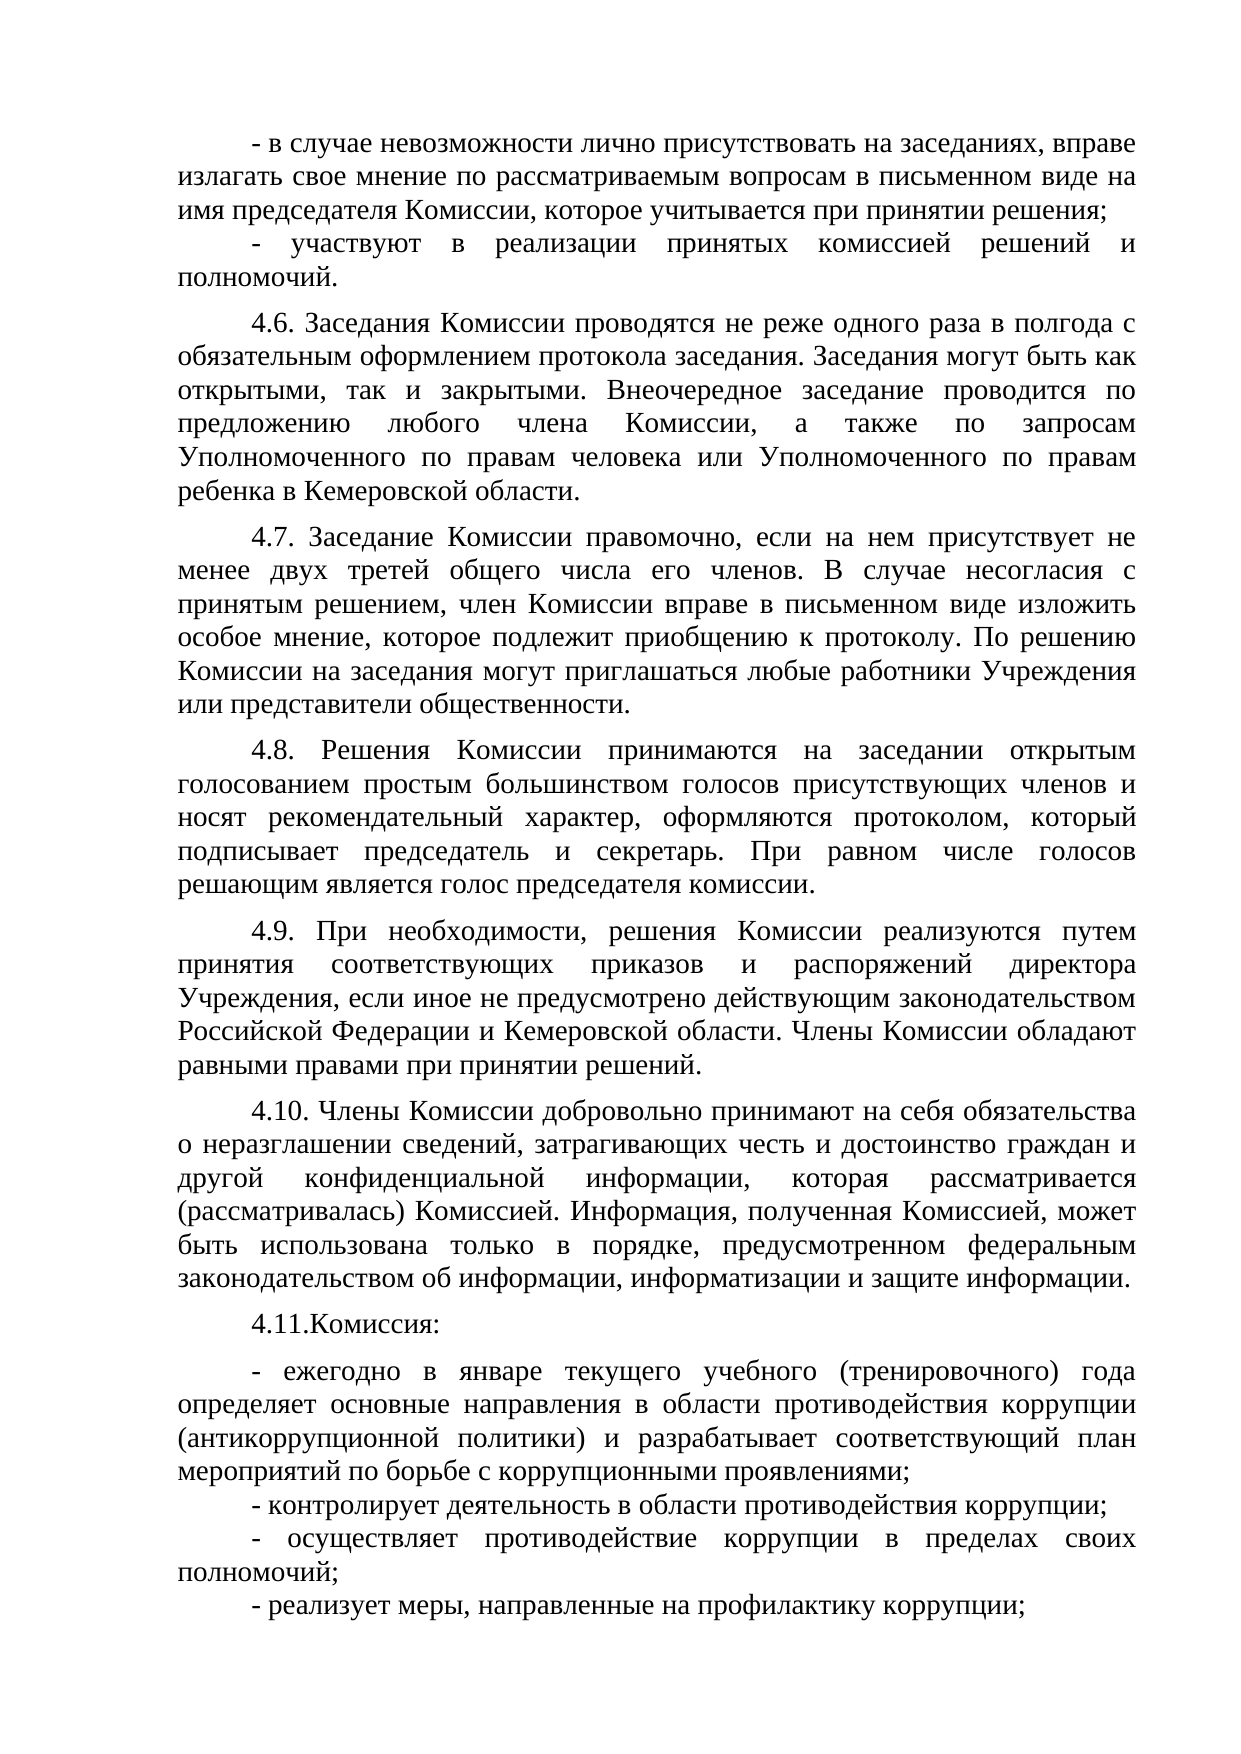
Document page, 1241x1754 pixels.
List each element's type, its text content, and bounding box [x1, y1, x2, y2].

text 4.10. Члены Комиссии добровольно принимают на себя обязательства о неразглашении сведений, затрагивающих честь и достоинство граждан и другой конфиденциальной информации, которая рассматривается (рассматривалась) Комиссией. Информация, полученная Комиссией, может быть использована только в порядке, предусмотренном федеральным законодательством об информации, информатизации и защите информации. [177, 1093, 1137, 1294]
list - реализует меры, направленные на профилактику коррупции; [177, 1587, 1137, 1621]
list - в случае невозможности лично присутствовать на заседаниях, вправе излагать свое мнение по рассматриваемым вопросам в письменном виде на имя председателя Комиссии, которое учитывается при принятии решения; [177, 125, 1137, 225]
list - участвуют в реализации принятых комиссией решений и полномочий. [177, 225, 1137, 292]
text 4.11.Комиссия: [177, 1307, 1137, 1340]
text 4.8. Решения Комиссии принимаются на заседании открытым голосованием простым большинством голосов присутствующих членов и носят рекомендательный характер, оформляются протоколом, который подписывает председатель и секретарь. При равном числе голосов решающим является голос председателя комиссии. [177, 732, 1137, 900]
list - ежегодно в январе текущего учебного (тренировочного) года определяет основные направления в области противодействия коррупции (антикоррупционной политики) и разрабатывает соответствующий план мероприятий по борьбе с коррупционными проявлениями; [177, 1353, 1137, 1487]
text 4.7. Заседание Комиссии правомочно, если на нем присутствует не менее двух третей общего числа его членов. В случае несогласия с принятым решением, член Комиссии вправе в письменном виде изложить особое мнение, которое подлежит приобщению к протоколу. По решению Комиссии на заседания могут приглашаться любые работники Учреждения или представители общественности. [177, 519, 1137, 720]
list - контролирует деятельность в области противодействия коррупции; [177, 1487, 1137, 1520]
list - осуществляет противодействие коррупции в пределах своих полномочий; [177, 1520, 1137, 1587]
text 4.9. При необходимости, решения Комиссии реализуются путем принятия соответствующих приказов и распоряжений директора Учреждения, если иное не предусмотрено действующим законодательством Российской Федерации и Кемеровской области. Члены Комиссии обладают равными правами при принятии решений. [177, 913, 1137, 1080]
text 4.6. Заседания Комиссии проводятся не реже одного раза в полгода с обязательным оформлением протокола заседания. Заседания могут быть как открытыми, так и закрытыми. Внеочередное заседание проводится по предложению любого члена Комиссии, а также по запросам Уполномоченного по правам человека или Уполномоченного по правам ребенка в Кемеровской области. [177, 305, 1137, 506]
